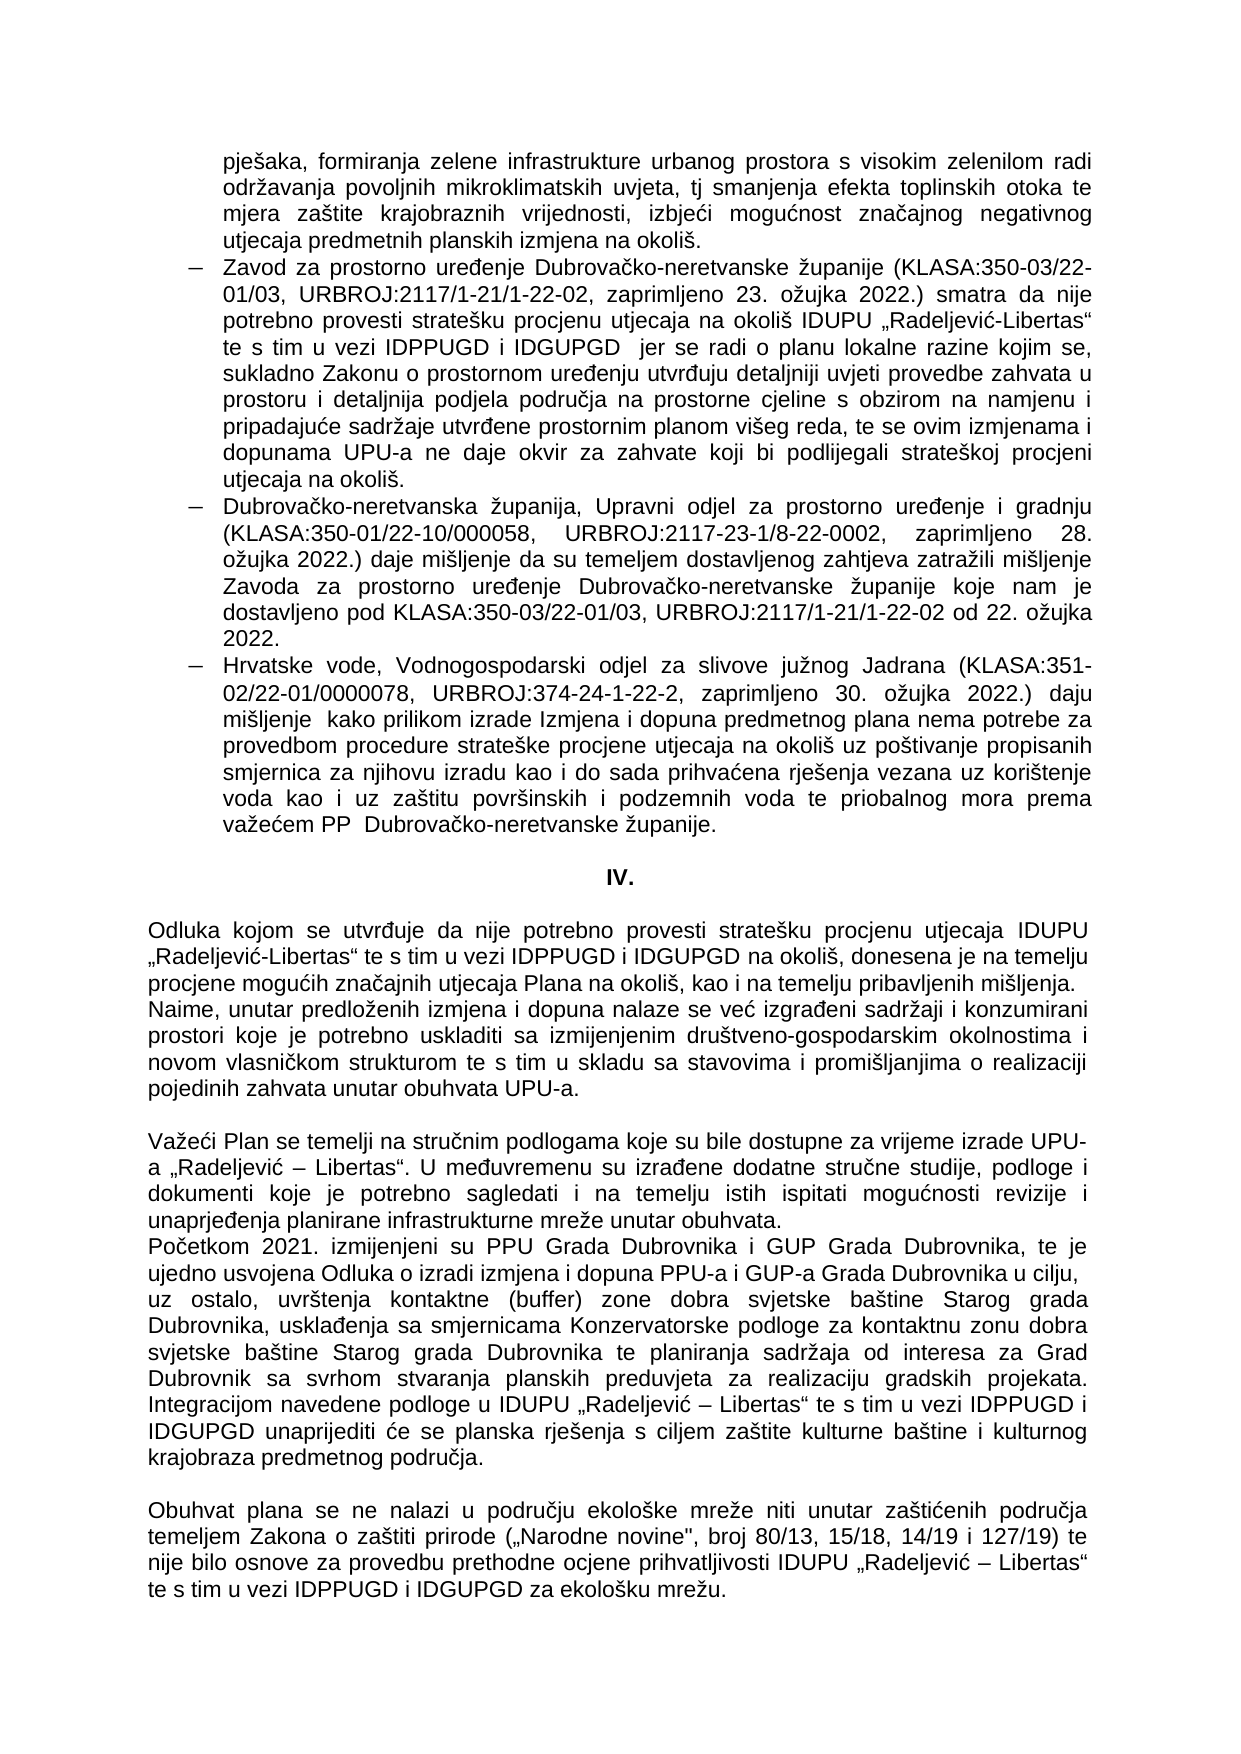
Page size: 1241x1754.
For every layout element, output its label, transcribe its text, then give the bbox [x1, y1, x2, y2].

text Naime, unutar predloženih izmjena i dopuna nalaze se već izgrađeni sadržaji i konzumirani prostori koje je potrebno uskladiti sa izmijenjenim društveno-gospodarskim okolnostima i novom vlasničkom strukturom te s tim u skladu sa stavovima i promišljanjima o realizaciji pojedinih zahvata unutar obuhvata UPU-a. [148, 996, 1088, 1101]
text Odluka kojom se utvrđuje da nije potrebno provesti stratešku procjenu utjecaja IDUPU „Radeljević-Libertas“ te s tim u vezi IDPPUGD i IDGUPGD na okoliš, donesena je na temelju procjene mogućih značajnih utjecaja Plana na okoliš, kao i na temelju pribavljenih mišljenja. [148, 917, 1088, 996]
text uz ostalo, uvrštenja kontaktne (buffer) zone dobra svjetske baštine Starog grada Dubrovnika, usklađenja sa smjernicama Konzervatorske podloge za kontaktnu zonu dobra svjetske baštine Starog grada Dubrovnika te planiranja sadržaja od interesa za Grad Dubrovnik sa svrhom stvaranja planskih preduvjeta za realizaciju gradskih projekata. Integracijom navedene podloge u IDUPU „Radeljević – Libertas“ te s tim u vezi IDPPUGD i IDGUPGD unaprijediti će se planska rješenja s ciljem zaštite kulturne baštine i kulturnog krajobraza predmetnog područja. [148, 1286, 1088, 1470]
text Obuhvat plana se ne nalazi u području ekološke mreže niti unutar zaštićenih područja temeljem Zakona o zaštiti prirode („Narodne novine", broj 80/13, 15/18, 14/19 i 127/19) te nije bilo osnove za provedbu prethodne ocjene prihvatljivosti IDUPU „Radeljević – Libertas“ te s tim u vezi IDPPUGD i IDGUPGD za ekološku mrežu. [148, 1497, 1088, 1602]
list Dubrovačko-neretvanska županija, Upravni odjel za prostorno uređenje i gradnju (KLASA:350-01/22-10/000058, URBROJ:2117-23-1/8-22-0002, zaprimljeno 28. ožujka 2022.) daje mišljenje da su temeljem dostavljenog zahtjeva zatražili mišljenje Zavoda za prostorno uređenje Dubrovačko-neretvanske županije koje nam je dostavljeno pod KLASA:350-03/22-01/03, URBROJ:2117/1-21/1-22-02 od 22. ožujka 2022. [185, 492, 1093, 652]
list Zavod za prostorno uređenje Dubrovačko-neretvanske županije (KLASA:350-03/22-01/03, URBROJ:2117/1-21/1-22-02, zaprimljeno 23. ožujka 2022.) smatra da nije potrebno provesti stratešku procjenu utjecaja na okoliš IDUPU „Radeljević-Libertas“ te s tim u vezi IDPPUGD i IDGUPGD jer se radi o planu lokalne razine kojim se, sukladno Zakonu o prostornom uređenju utvrđuju detaljniji uvjeti provedbe zahvata u prostoru i detaljnija podjela područja na prostorne cjeline s obzirom na namjenu i pripadajuće sadržaje utvrđene prostornim planom višeg reda, te se ovim izmjenama i dopunama UPU-a ne daje okvir za zahvate koji bi podlijegali strateškoj procjeni utjecaja na okoliš. [185, 253, 1093, 492]
text Važeći Plan se temelji na stručnim podlogama koje su bile dostupne za vrijeme izrade UPU-a „Radeljević – Libertas“. U međuvremenu su izrađene dodatne stručne studije, podloge i dokumenti koje je potrebno sagledati i na temelju istih ispitati mogućnosti revizije i unaprjeđenja planirane infrastrukturne mreže unutar obuhvata. [148, 1128, 1088, 1233]
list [185, 148, 1093, 253]
text Početkom 2021. izmijenjeni su PPU Grada Dubrovnika i GUP Grada Dubrovnika, te je ujedno usvojena Odluka o izradi izmjena i dopuna PPU-a i GUP-a Grada Dubrovnika u cilju, [148, 1233, 1088, 1286]
text IV. [148, 864, 1093, 891]
list Hrvatske vode, Vodnogospodarski odjel za slivove južnog Jadrana (KLASA:351-02/22-01/0000078, URBROJ:374-24-1-22-2, zaprimljeno 30. ožujka 2022.) daju mišljenje kako prilikom izrade Izmjena i dopuna predmetnog plana nema potrebe za provedbom procedure strateške procjene utjecaja na okoliš uz poštivanje propisanih smjernica za njihovu izradu kao i do sada prihvaćena rješenja vezana uz korištenje voda kao i uz zaštitu površinskih i podzemnih voda te priobalnog mora prema važećem PP Dubrovačko-neretvanske županije. [185, 652, 1093, 838]
